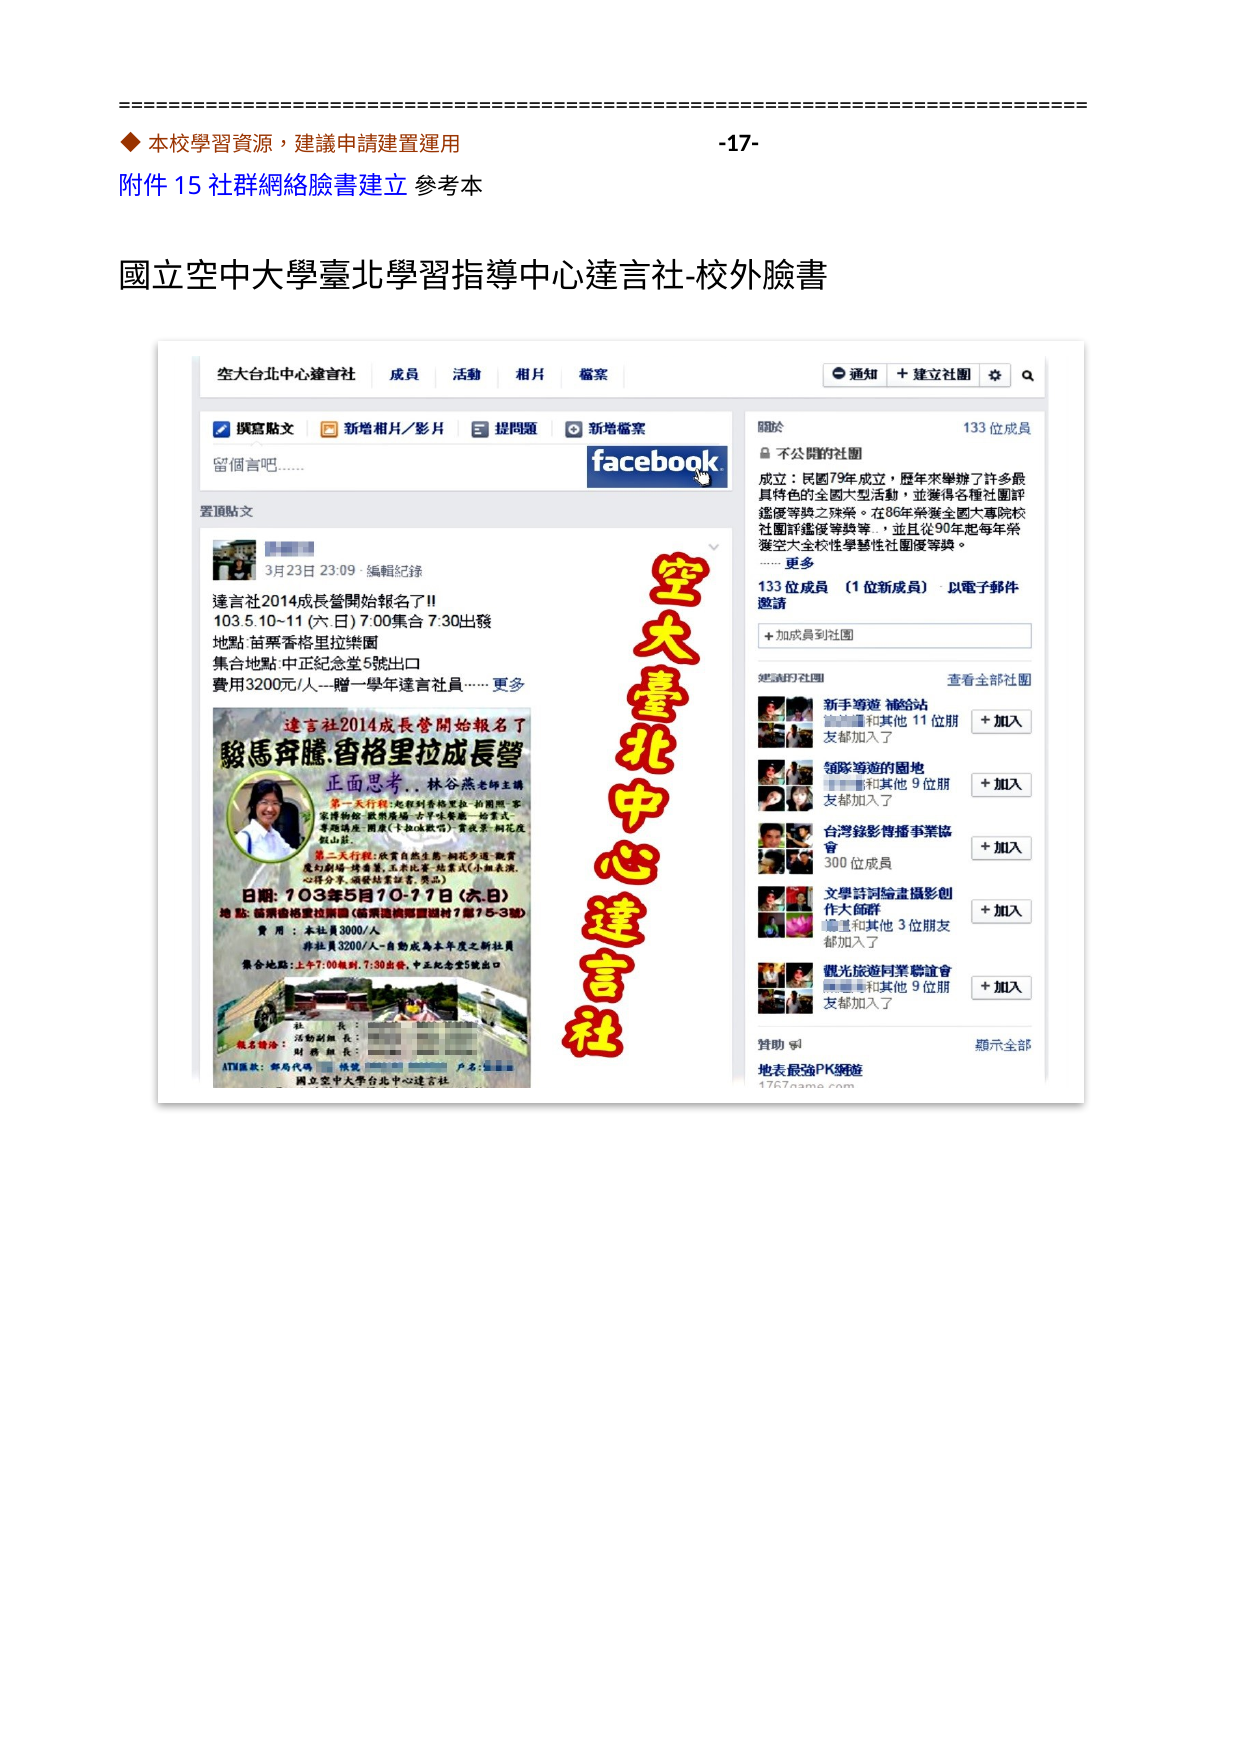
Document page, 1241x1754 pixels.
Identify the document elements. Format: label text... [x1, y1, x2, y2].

picture [173, 356, 1069, 1088]
text 國立空中大學臺北學習指導中心達言社-校外臉書 [118, 249, 1122, 298]
text 本校學習資源，建議申請建置運用 -17- [118, 128, 1122, 158]
text ============================================================================== [118, 89, 1122, 120]
text 附件15 社群網絡臉書建立 參考本 [118, 166, 1122, 202]
